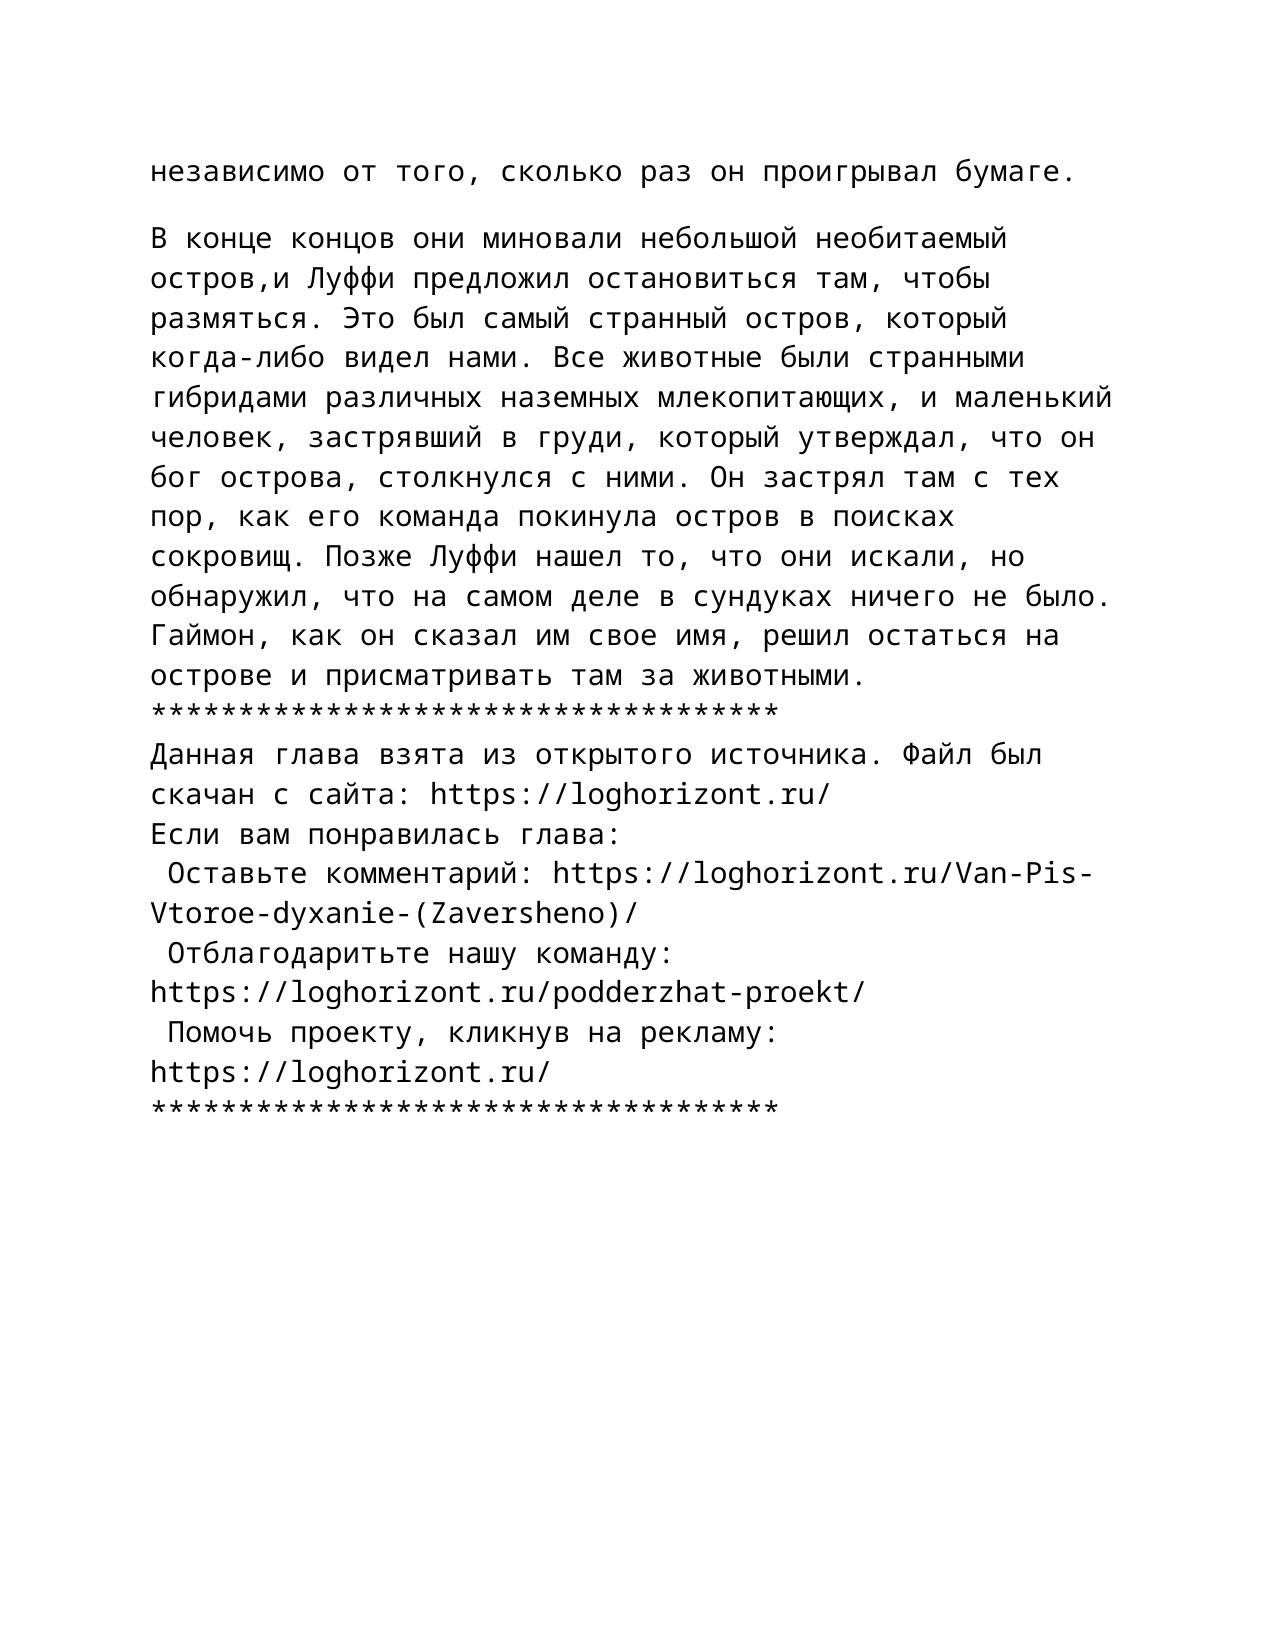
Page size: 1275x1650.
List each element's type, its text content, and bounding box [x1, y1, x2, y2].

text Оставьте комментарий: https://loghorizont.ru/Van-Pis-Vtoroe-dyxanie-(Zaversheno)/ [150, 853, 1125, 932]
text ************************************ [150, 1091, 1125, 1131]
text Помочь проекту, кликнув на рекламу: https://loghorizont.ru/ [150, 1011, 1125, 1091]
text Данная глава взята из открытого источника. Файл был скачан с сайта: https://loghorizont.ru/ [150, 734, 1125, 813]
text В конце концов они миновали небольшой необитаемый остров,и Луффи предложил остановиться там, чтобы размяться. Это был самый странный остров, который когда-либо видел нами. Все животные были странными гибридами различных наземных млекопитающих, и маленький человек, застрявший в груди, который утверждал, что он бог острова, столкнулся с ними. Он застрял там с тех пор, как его команда покинула остров в поисках сокровищ. Позже Луффи нашел то, что они искали, но обнаружил, что на самом деле в сундуках ничего не было. Гаймон, как он сказал им свое имя, решил остаться на острове и присматривать там за животными. [150, 218, 1125, 694]
text ************************************ [150, 694, 1125, 734]
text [150, 150, 1125, 190]
text Если вам понравилась глава: [150, 813, 1125, 853]
text Отблагодаритьте нашу команду: https://loghorizont.ru/podderzhat-proekt/ [150, 932, 1125, 1011]
